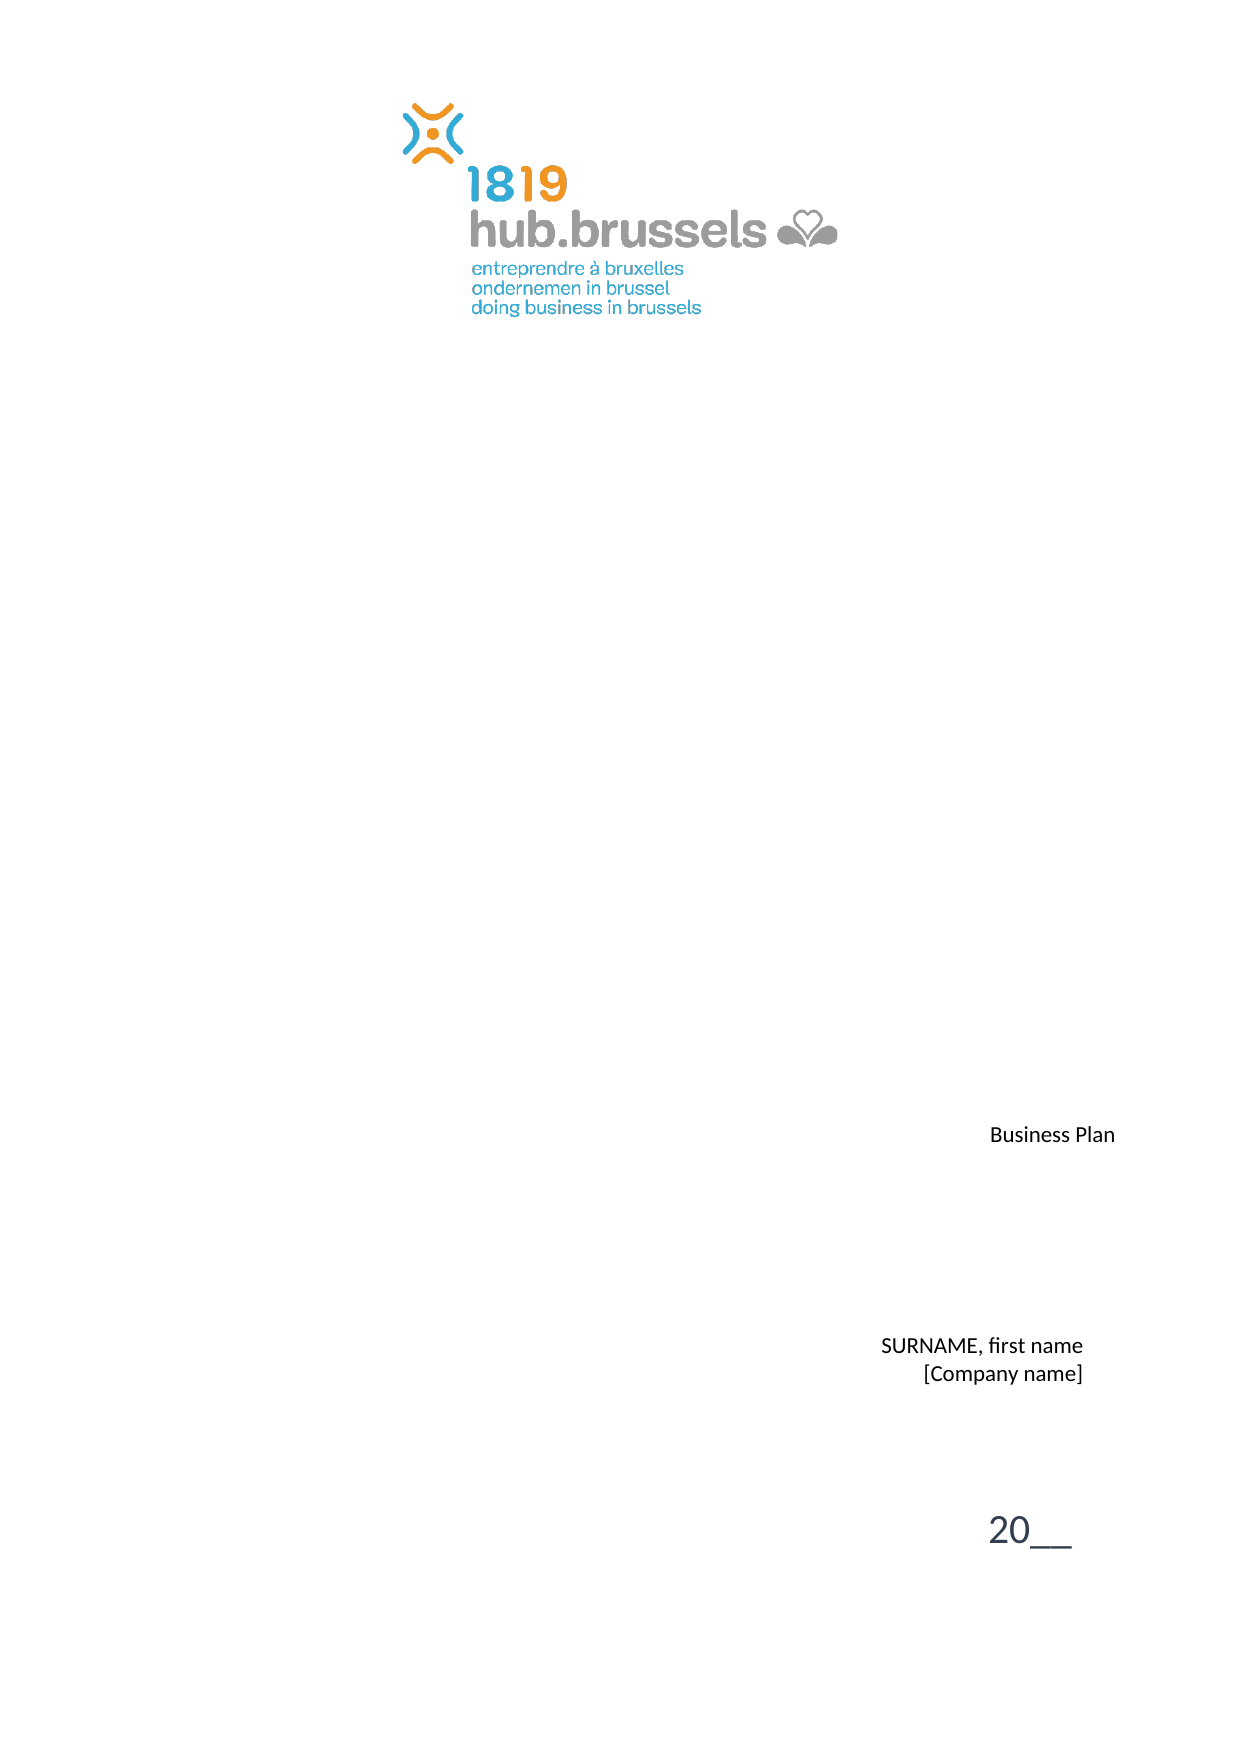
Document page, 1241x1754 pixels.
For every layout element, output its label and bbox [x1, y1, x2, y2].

picture [402, 103, 838, 317]
